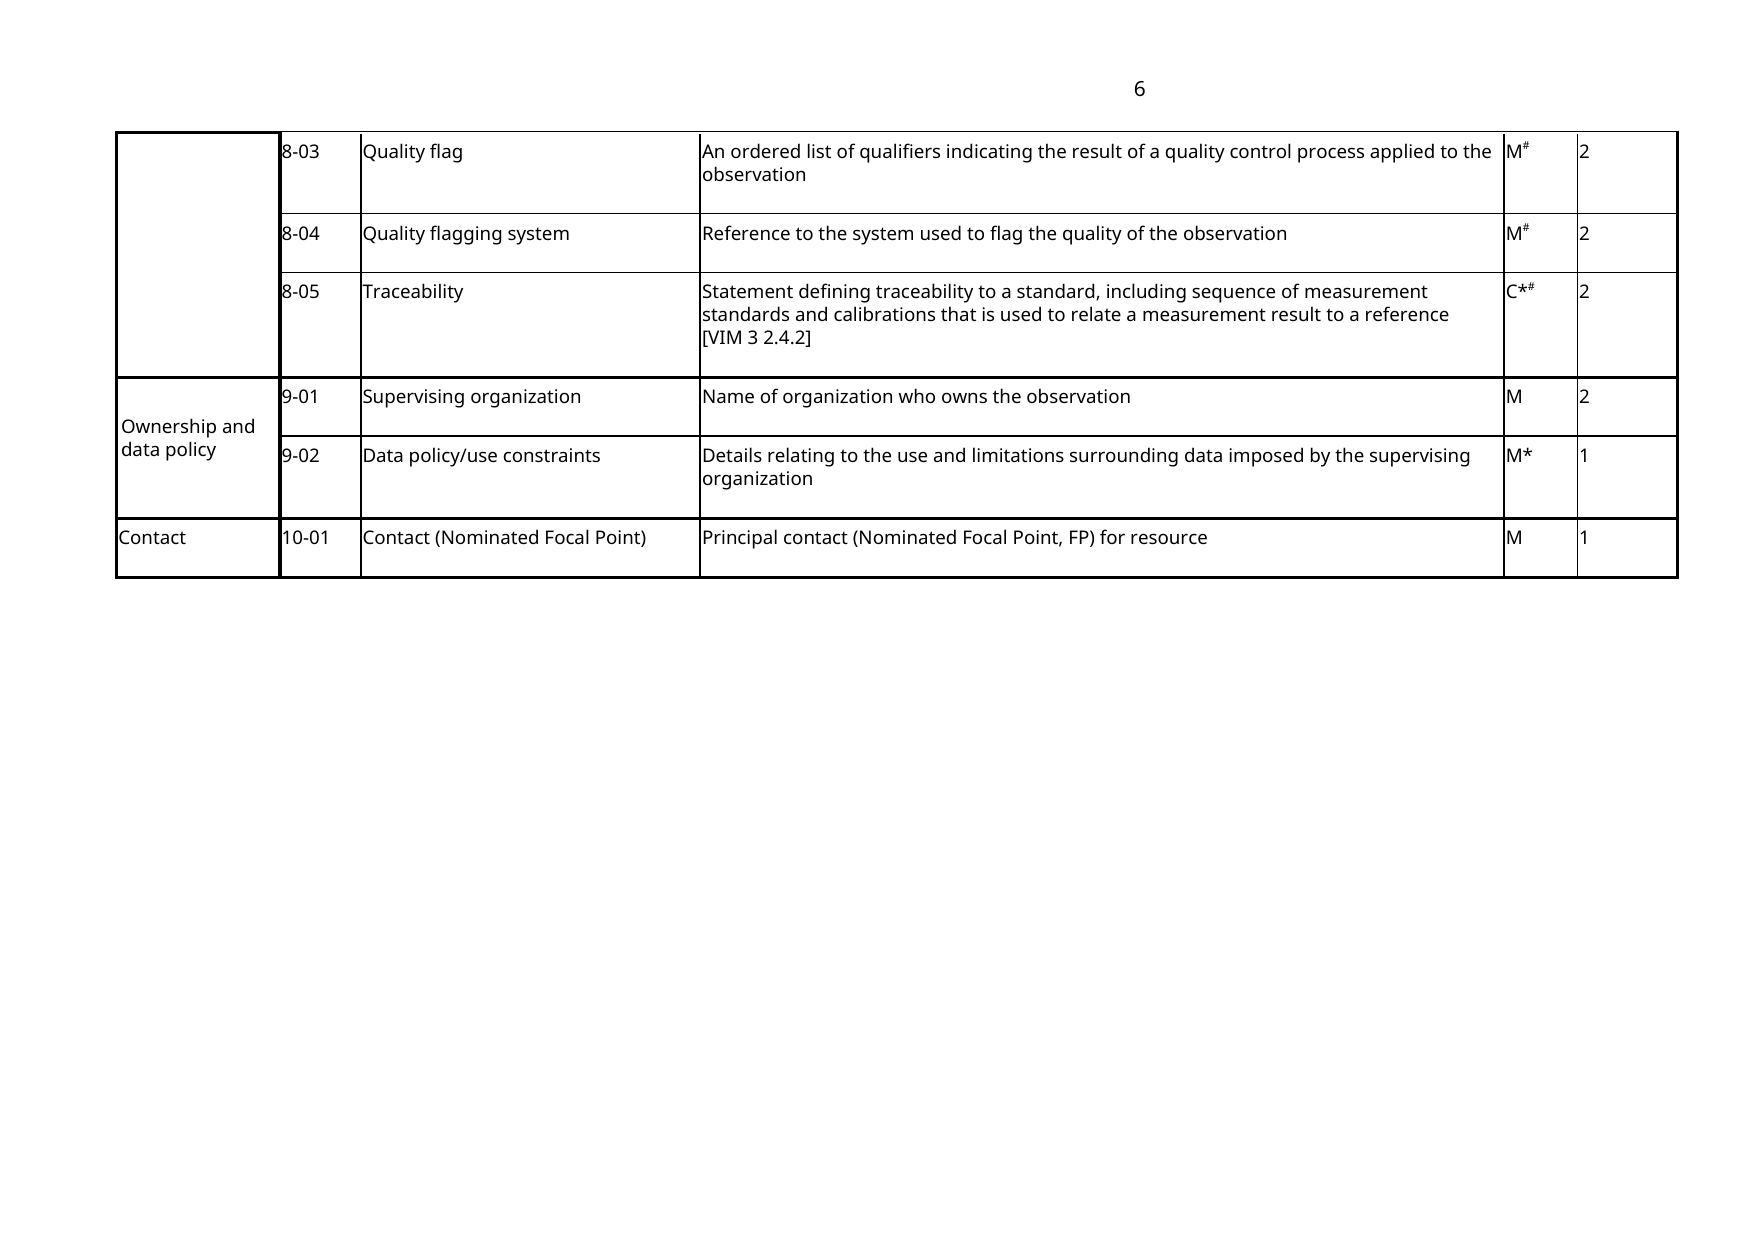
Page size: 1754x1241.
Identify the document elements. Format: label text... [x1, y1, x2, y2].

table_cell 9-01 [282, 379, 360, 435]
table_cell 2 [1577, 132, 1676, 212]
table_cell M [1505, 379, 1577, 435]
table_cell Ownership and data policy [118, 379, 278, 517]
table_cell Contact [118, 520, 278, 576]
table_cell 2 [1578, 379, 1676, 435]
table_cell M [1505, 520, 1577, 576]
table_cell Principal contact (Nominated Focal Point, FP) for resource [701, 520, 1503, 576]
table_cell 8-04 [282, 214, 360, 271]
table_cell 2 [1578, 214, 1676, 271]
table_cell Name of organization who owns the observation [701, 379, 1503, 435]
table_cell Traceability [362, 273, 699, 376]
table_cell 1 [1578, 437, 1676, 517]
table_cell 8-03 [282, 132, 361, 212]
table_cell 8-05 [282, 273, 360, 376]
table_cell Quality flagging system [362, 214, 699, 271]
table_cell Reference to the system used to flag the quality of the observation [701, 214, 1503, 271]
table_cell Statement defining traceability to a standard, including sequence of measurement standards and calibrations that is used to relate a measurement result to a reference [VIM 3 2.4.2] [701, 273, 1503, 376]
table_cell Supervising organization [362, 379, 699, 435]
table_cell Contact (Nominated Focal Point) [362, 520, 699, 576]
table_cell M* [1505, 437, 1577, 517]
table_cell 1 [1578, 520, 1676, 576]
table_cell 10-01 [282, 520, 360, 576]
table_cell C*# [1505, 273, 1577, 376]
table_cell M# [1504, 132, 1577, 212]
table_cell An ordered list of qualifiers indicating the result of a quality control process applied to the observation [700, 132, 1504, 212]
table_cell 2 [1578, 273, 1676, 376]
table_cell Details relating to the use and limitations surrounding data imposed by the supervising organization [701, 437, 1503, 517]
table_cell Data policy/use constraints [362, 437, 699, 517]
table_cell M# [1505, 214, 1577, 271]
table_cell Quality flag [361, 132, 700, 212]
table_cell 9-02 [282, 437, 360, 517]
